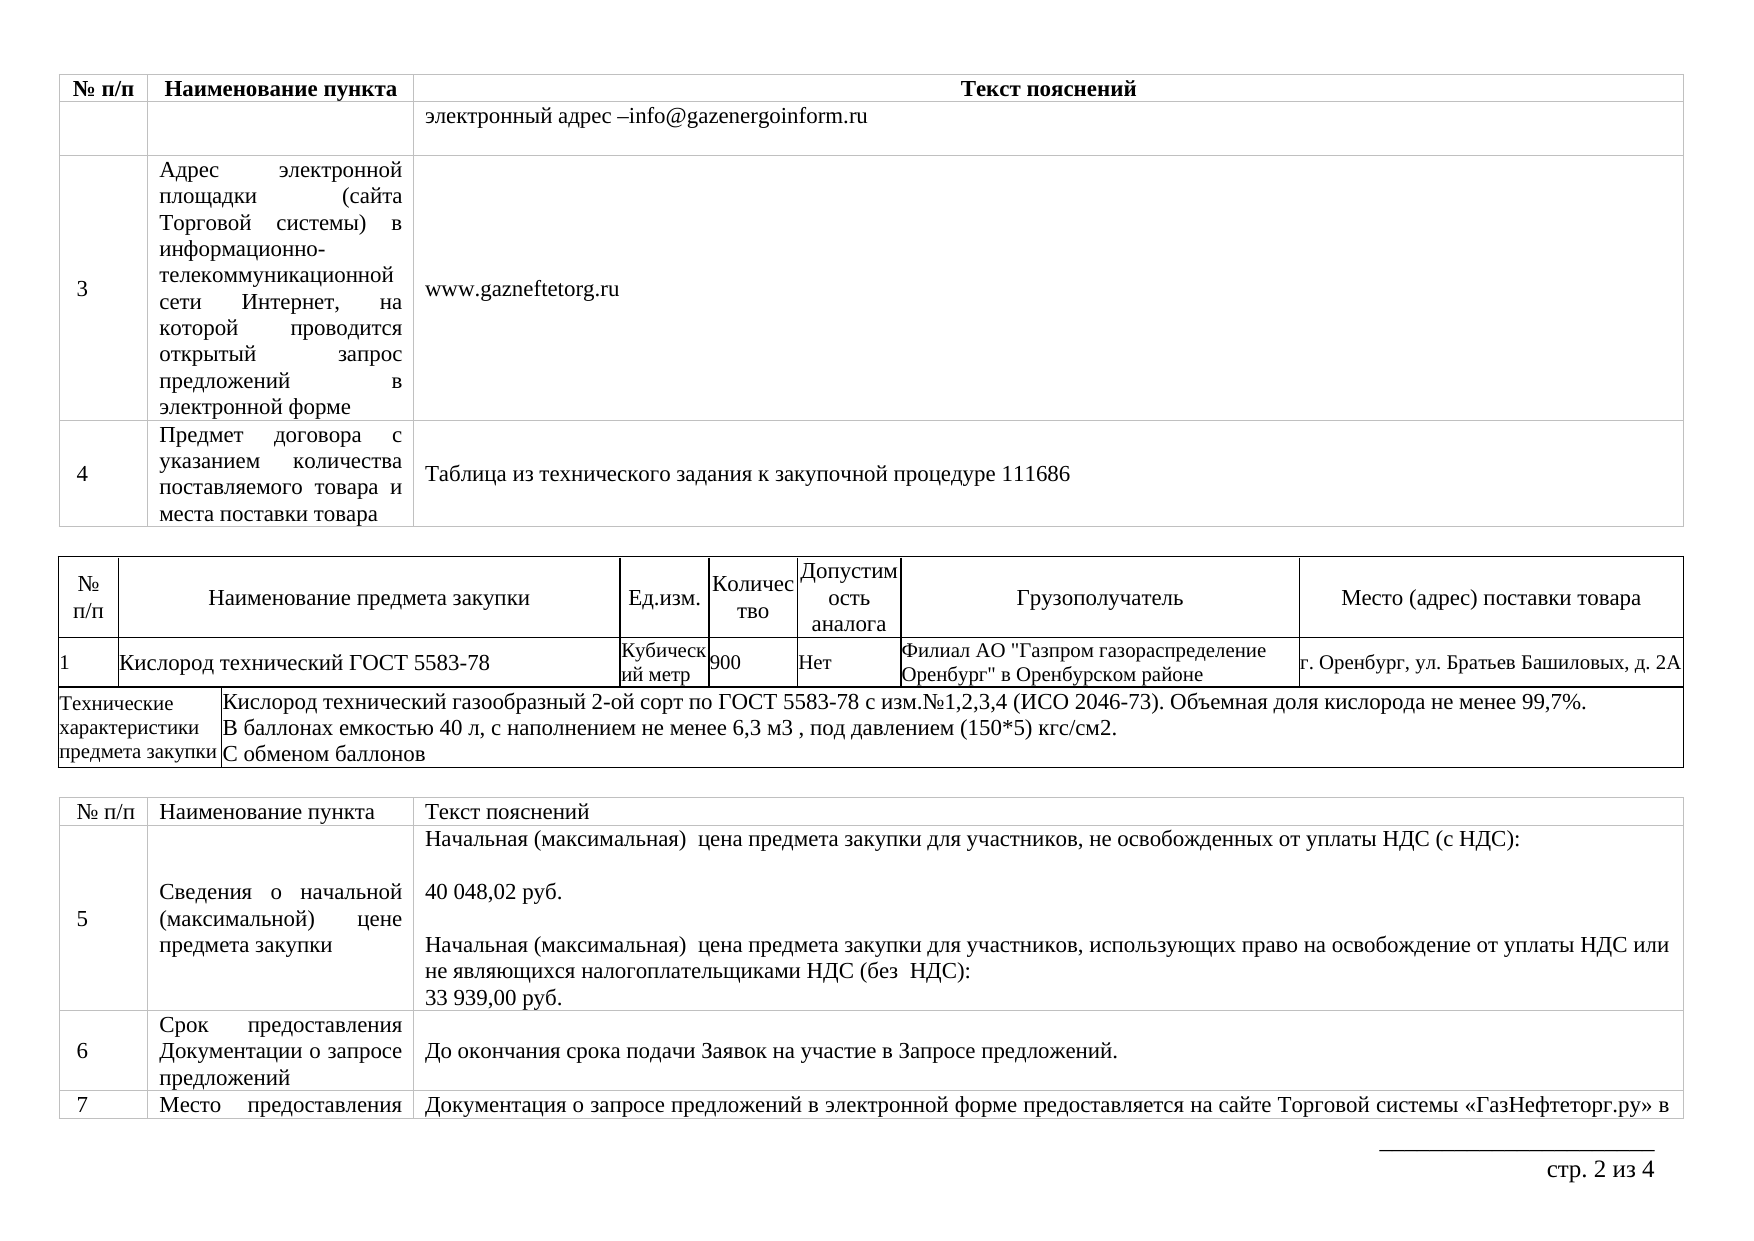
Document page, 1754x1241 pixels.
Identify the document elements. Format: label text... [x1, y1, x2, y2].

table_cell Адрес электронной площадки (сайта Торговой системы) в информационно-телекоммуникационной сети Интернет, на которой проводится открытый запрос предложений в электронной форме [148, 156, 413, 419]
table_header Место (адрес) поставки товара [1300, 557, 1683, 636]
table_cell 900 [710, 638, 797, 686]
table_cell www.gazneftetorg.ru [414, 156, 1683, 419]
table_cell Срок предоставления Документации о запросе предложений [148, 1011, 413, 1090]
table_cell [60, 1091, 147, 1117]
table_header Наименование предмета закупки [119, 557, 620, 636]
table_cell Технические характеристики предмета закупки [59, 688, 221, 767]
table_cell Начальная (максимальная) цена предмета закупки для участников, не освобожденных от уплаты НДС (с НДС): 40 048,02 руб. Начальная (максимальная) цена предмета закупки для участников, использующих право на освобождение от уплаты НДС или не являющихся налогоплательщиками НДС (без НДС): 33 939,00 руб. [414, 826, 1683, 1010]
table_cell До окончания срока подачи Заявок на участие в Запросе предложений. [414, 1011, 1683, 1090]
table_cell [60, 826, 147, 1010]
table_cell 1 [59, 638, 118, 686]
table_header № п/п [60, 75, 147, 101]
table_header № п/п [60, 798, 147, 824]
table_header Допустимость аналога [798, 557, 901, 636]
table_cell Кубический метр [621, 638, 708, 686]
table_header Текст пояснений [414, 798, 1683, 824]
table_cell Предмет договора с указанием количества поставляемого товара и места поставки товара [148, 421, 413, 526]
table_cell Нет [798, 638, 900, 686]
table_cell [414, 102, 1683, 155]
table_header Наименование пункта [148, 798, 413, 824]
table_cell [60, 156, 147, 419]
table_header Количество [710, 557, 797, 636]
table_header № п/п [59, 557, 118, 636]
table_header Грузополучатель [902, 557, 1299, 636]
table_cell [60, 1011, 147, 1090]
table_header Наименование пункта [148, 75, 413, 101]
table_cell Сведения о начальной (максимальной) цене предмета закупки [148, 826, 413, 1010]
table_cell Кислород технический ГОСТ 5583-78 [119, 638, 619, 686]
table_cell Кислород технический газообразный 2-ой сорт по ГОСТ 5583-78 с изм.№1,2,3,4 (ИСО 2046-73). Объемная доля кислорода не менее 99,7%. В баллонах емкостью 40 л, с наполнением не менее 6,3 м3 , под давлением (150*5) кгс/см2. С обменом баллонов [222, 688, 1683, 767]
table_cell г. Оренбург, ул. Братьев Башиловых, д. 2А [1300, 638, 1683, 686]
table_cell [148, 1091, 413, 1117]
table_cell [414, 1091, 1683, 1117]
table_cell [148, 102, 413, 155]
table_cell [60, 421, 147, 526]
table_cell Филиал АО "Газпром газораспределение Оренбург" в Оренбурском районе [902, 638, 1299, 686]
table_header Текст пояснений [414, 75, 1683, 101]
table_cell [60, 102, 147, 155]
table_cell Таблица из технического задания к закупочной процедуре 111686 [414, 421, 1683, 526]
table_header Ед.изм. [621, 557, 709, 636]
